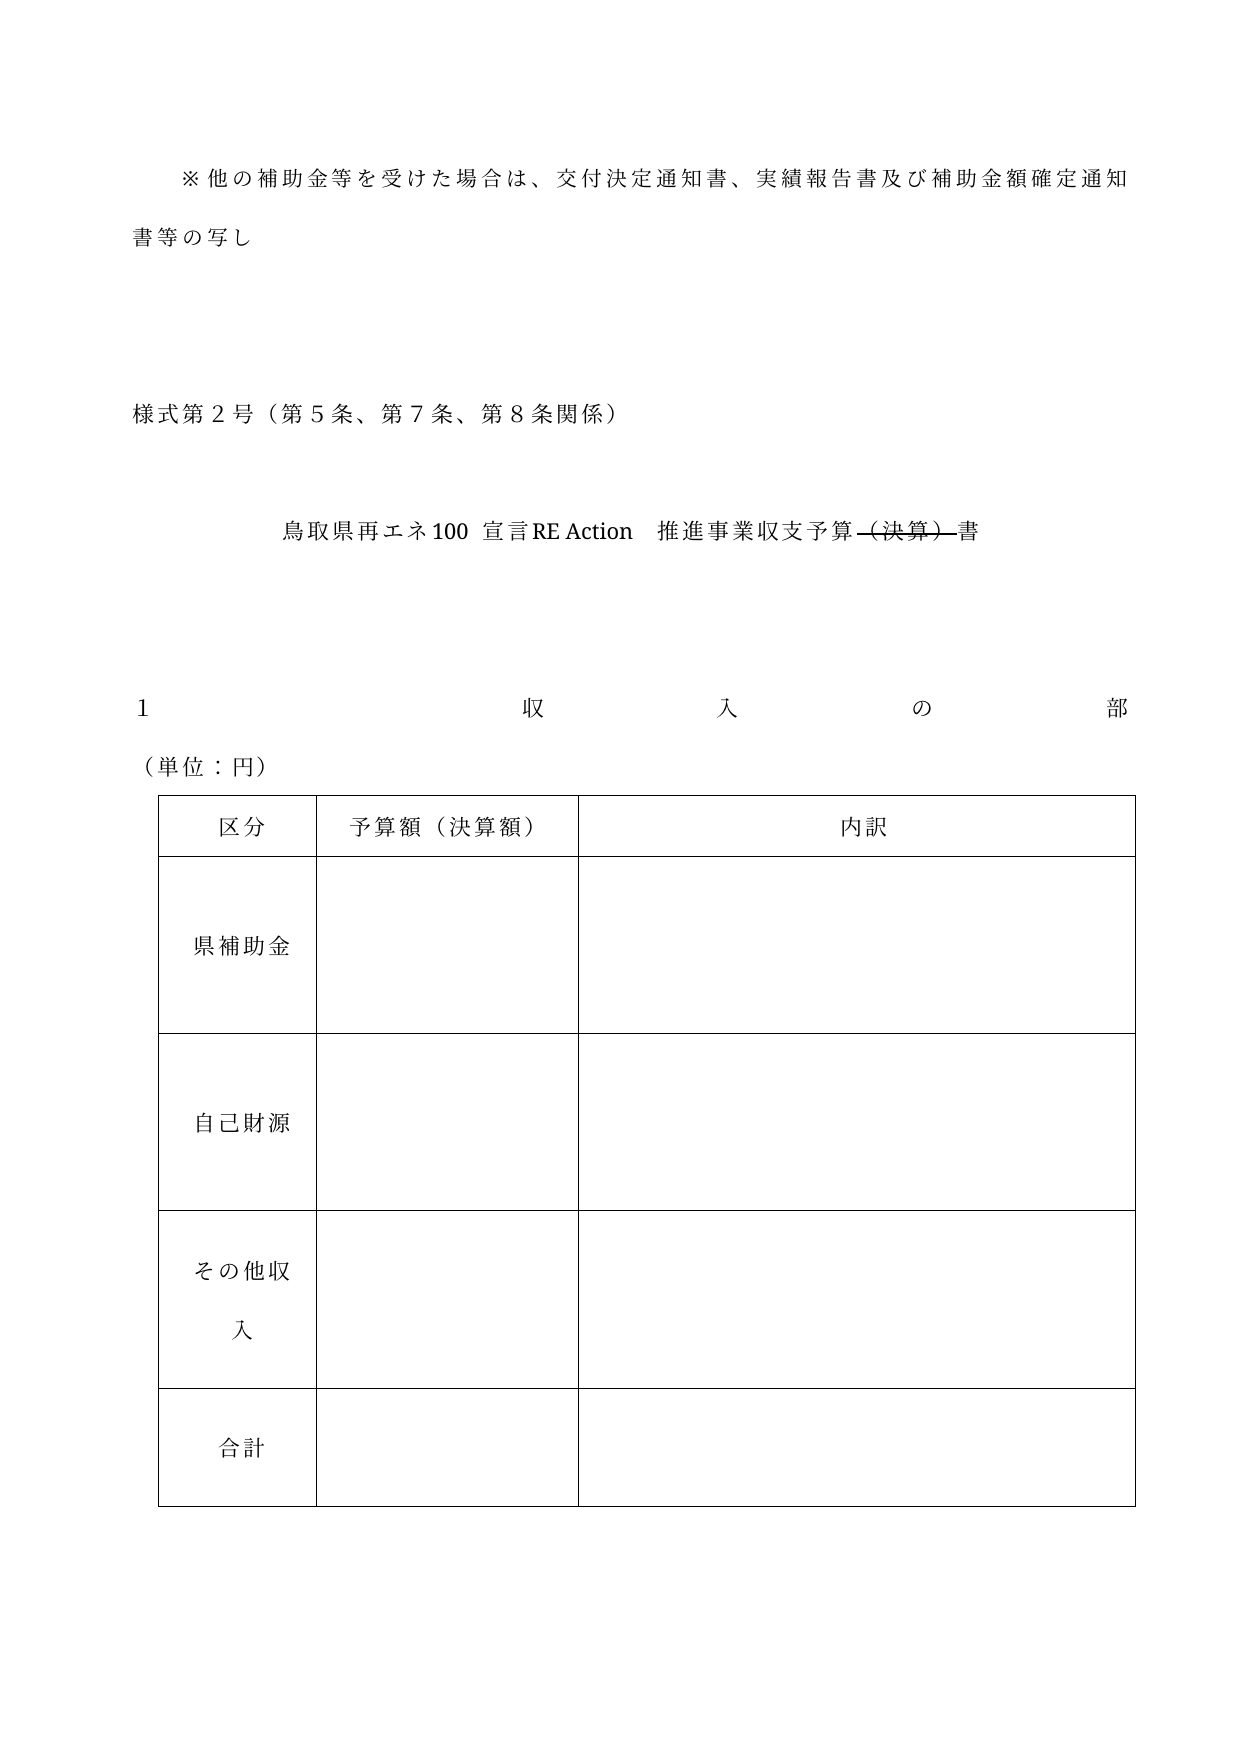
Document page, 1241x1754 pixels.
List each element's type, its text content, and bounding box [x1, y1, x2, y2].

table_cell [579, 1211, 1135, 1387]
table_cell [579, 1034, 1135, 1210]
table_cell [317, 1389, 578, 1506]
table_header 区分 [159, 796, 316, 856]
table_cell 自己財源 [159, 1034, 316, 1210]
table_cell [579, 1389, 1135, 1506]
table_cell [317, 857, 578, 1033]
text ※他の補助金等を受けた場合は、交付決定通知書、実績報告書及び補助金額確定通知書等の写し [132, 148, 1132, 266]
table_cell [579, 857, 1135, 1033]
table_cell 県補助金 [159, 857, 316, 1033]
table_header 内訳 [579, 796, 1135, 856]
text 様式第２号（第５条、第７条、第８条関係） [132, 383, 1132, 442]
table_header 予算額（決算額） [317, 796, 578, 856]
table_cell [317, 1211, 578, 1387]
table_cell [317, 1034, 578, 1210]
table_cell その他収入 [159, 1211, 316, 1387]
text １ 収入の部 （単位：円） [132, 677, 1132, 795]
table_cell 合計 [159, 1389, 316, 1506]
text 鳥取県再エネ100宣言RE Action推進事業収支予算（決算）書 [132, 501, 1132, 560]
